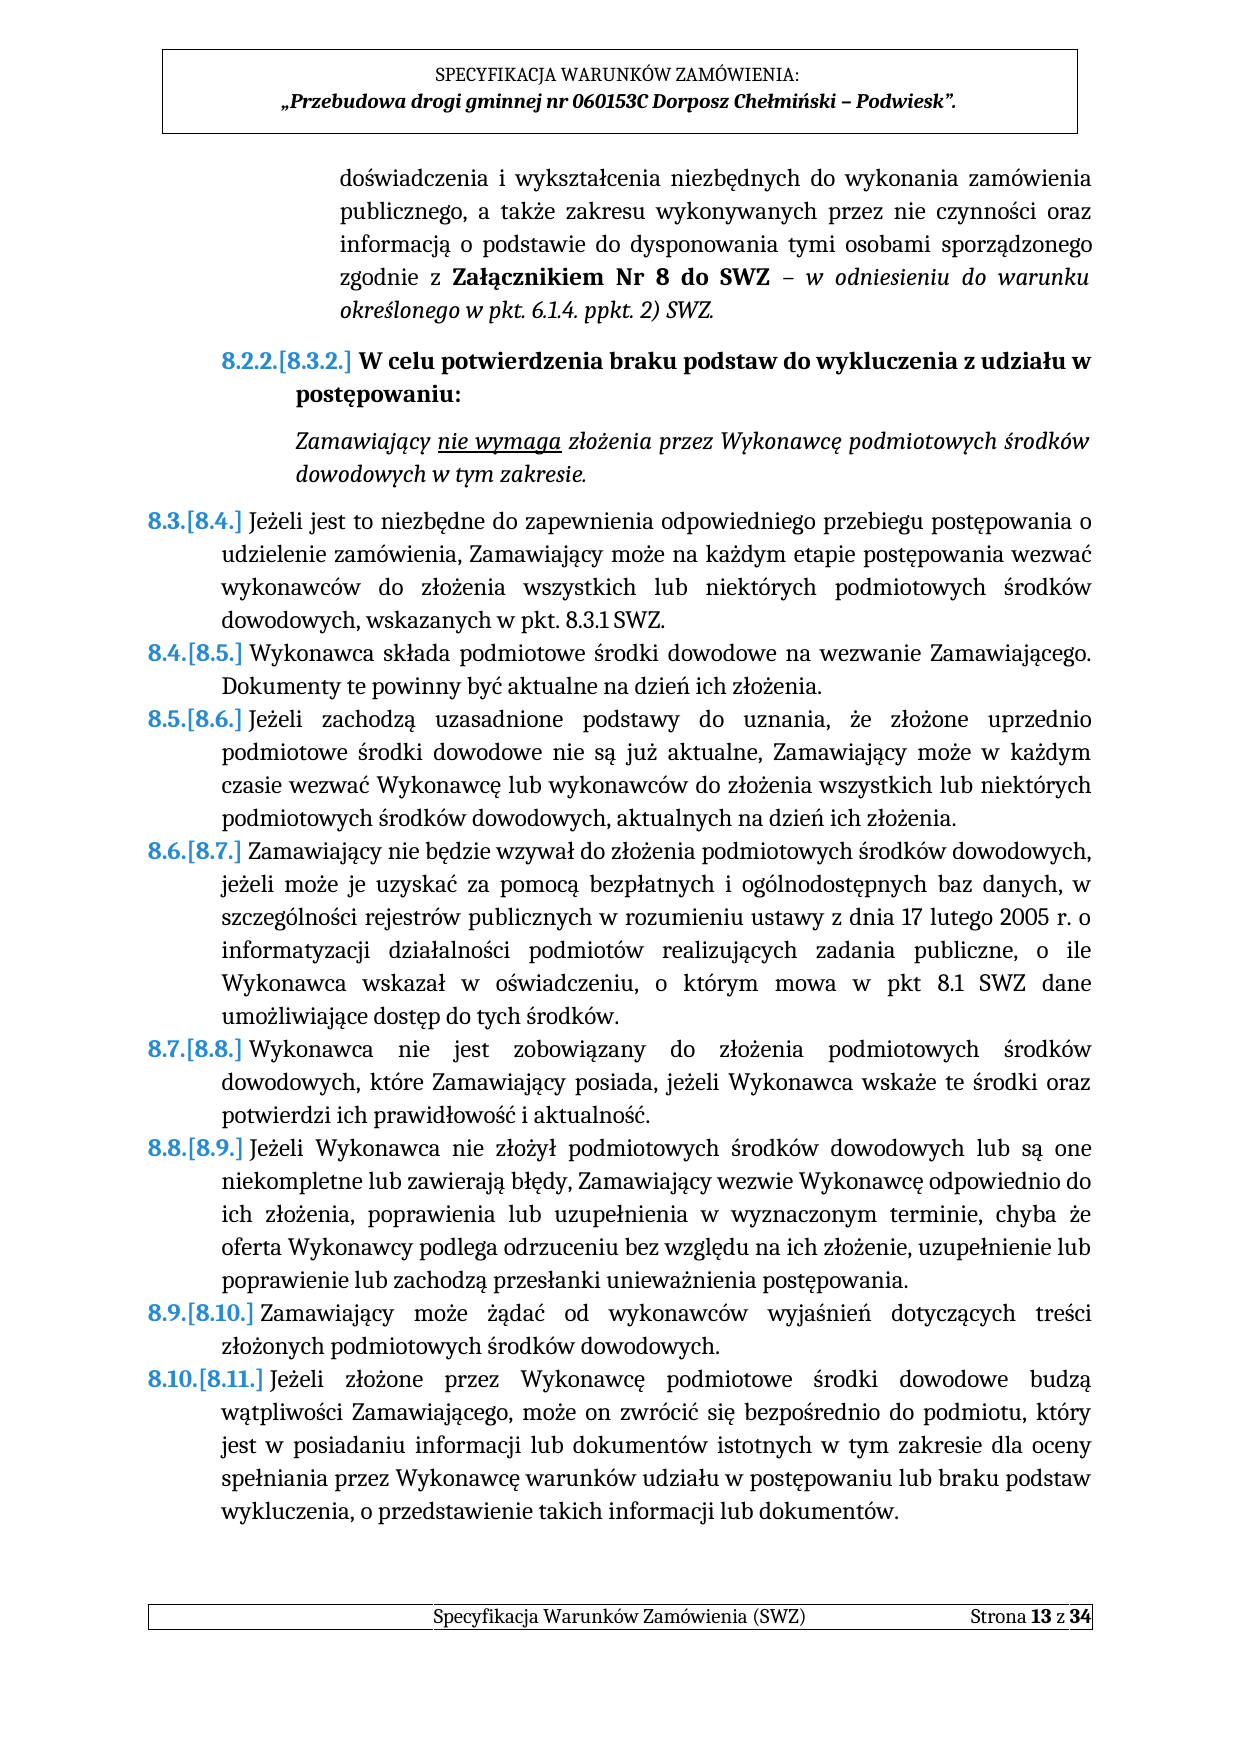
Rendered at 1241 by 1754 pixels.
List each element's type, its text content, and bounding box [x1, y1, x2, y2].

list Zamawiający nie będzie wzywał do złożenia podmiotowych środków dowodowych, jeżeli może je uzyskać za pomocą bezpłatnych i ogólnodostępnych baz danych, w szczególności rejestrów publicznych w rozumieniu ustawy z dnia 17 lutego 2005 r. o informatyzacji działalności podmiotów realizujących zadania publiczne, o ile Wykonawca wskazał w oświadczeniu, o którym mowa w pkt 8.1 SWZ dane umożliwiające dostęp do tych środków. [148, 837, 1093, 1031]
list Wykonawca składa podmiotowe środki dowodowe na wezwanie Zamawiającego. Dokumenty te powinny być aktualne na dzień ich złożenia. [148, 639, 1093, 700]
list Zamawiający może żądać od wykonawców wyjaśnień dotyczących treści złożonych podmiotowych środków dowodowych. [148, 1299, 1093, 1361]
list Jeżeli jest to niezbędne do zapewnienia odpowiedniego przebiegu postępowania o udzielenie zamówienia, Zamawiający może na każdym etapie postępowania wezwać wykonawców do złożenia wszystkich lub niektórych podmiotowych środków dowodowych, wskazanych w pkt. 8.3.1 SWZ. [148, 507, 1093, 634]
list Jeżeli Wykonawca nie złożył podmiotowych środków dowodowych lub są one niekompletne lub zawierają błędy, Zamawiający wezwie Wykonawcę odpowiednio do ich złożenia, poprawienia lub uzupełnienia w wyznaczonym terminie, chyba że oferta Wykonawcy podlega odrzuceniu bez względu na ich złożenie, uzupełnienie lub poprawienie lub zachodzą przesłanki unieważnienia postępowania. [148, 1134, 1093, 1295]
list Jeżeli zachodzą uzasadnione podstawy do uznania, że złożone uprzednio podmiotowe środki dowodowe nie są już aktualne, Zamawiający może w każdym czasie wezwać Wykonawcę lub wykonawców do złożenia wszystkich lub niektórych podmiotowych środków dowodowych, aktualnych na dzień ich złożenia. [148, 705, 1093, 832]
list W celu potwierdzenia braku podstaw do wykluczenia z udziału w postępowaniu: [221, 347, 1093, 409]
list Wykonawca nie jest zobowiązany do złożenia podmiotowych środków dowodowych, które Zamawiający posiada, jeżeli Wykonawca wskaże te środki oraz potwierdzi ich prawidłowość i aktualność. [148, 1035, 1093, 1130]
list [295, 164, 1093, 325]
list Zamawiający nie wymaga złożenia przez Wykonawcę podmiotowych środków dowodowych w tym zakresie. [295, 427, 1093, 488]
list Jeżeli złożone przez Wykonawcę podmiotowe środki dowodowe budzą wątpliwości Zamawiającego, może on zwrócić się bezpośrednio do podmiotu, który jest w posiadaniu informacji lub dokumentów istotnych w tym zakresie dla oceny spełniania przez Wykonawcę warunków udziału w postępowaniu lub braku podstaw wykluczenia, o przedstawienie takich informacji lub dokumentów. [148, 1365, 1093, 1526]
